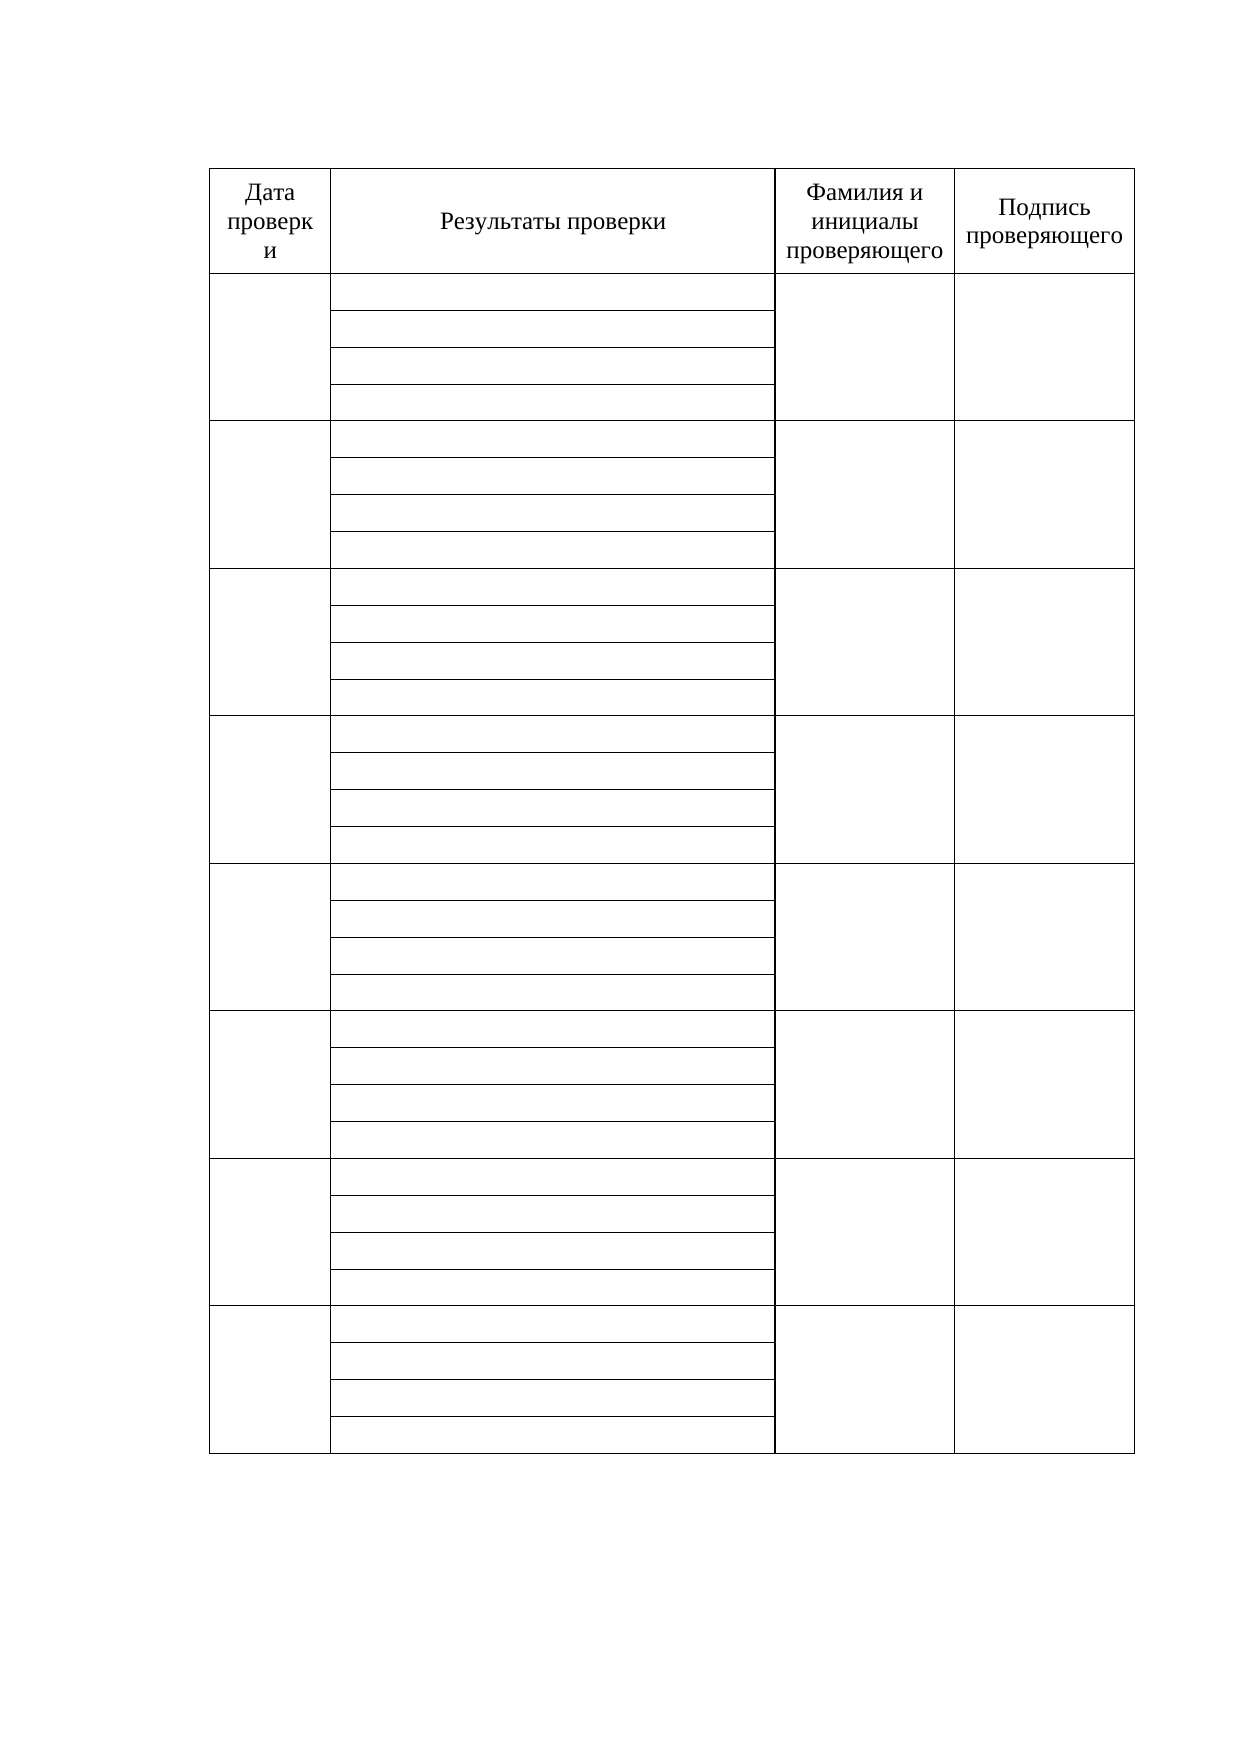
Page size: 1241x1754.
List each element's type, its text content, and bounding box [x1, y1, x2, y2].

table_cell [776, 274, 954, 420]
table_cell [331, 532, 774, 568]
table_cell [331, 606, 774, 642]
table_cell [955, 1306, 1134, 1453]
table_cell [331, 311, 774, 347]
table_cell [776, 421, 954, 568]
table_cell [331, 495, 774, 531]
table_cell [331, 1233, 774, 1268]
table_cell [331, 1343, 774, 1379]
table_cell [210, 1011, 330, 1158]
table_cell [331, 1380, 774, 1416]
table_cell [331, 1122, 774, 1158]
table_cell [331, 1011, 774, 1047]
table_cell [331, 938, 774, 973]
table_cell [331, 421, 774, 457]
table_cell [331, 975, 774, 1010]
table_cell [331, 348, 774, 383]
table_header Результаты проверки [331, 169, 774, 273]
table_cell [331, 753, 774, 789]
table_cell [210, 421, 330, 568]
table_cell [955, 569, 1134, 715]
table_cell [955, 1159, 1134, 1305]
table_cell [331, 1270, 774, 1305]
table_cell [776, 1011, 954, 1158]
table_cell [331, 827, 774, 863]
table_cell [776, 1159, 954, 1305]
table_cell [331, 716, 774, 752]
table_cell [776, 569, 954, 715]
table_cell [331, 458, 774, 494]
table_header Фамилия и инициалы проверяющего [776, 169, 954, 273]
table_cell [210, 1159, 330, 1305]
table_cell [331, 643, 774, 678]
table_cell [955, 274, 1134, 420]
table_cell [331, 1159, 774, 1195]
table_header Подпись проверяющего [955, 169, 1134, 273]
table_cell [955, 421, 1134, 568]
table_cell [776, 716, 954, 863]
table_cell [331, 901, 774, 937]
table_cell [955, 716, 1134, 863]
table_cell [331, 1417, 774, 1453]
table_cell [210, 274, 330, 420]
table_cell [331, 1196, 774, 1232]
table_cell [331, 864, 774, 900]
table_cell [210, 1306, 330, 1453]
table_cell [776, 1306, 954, 1453]
table_cell [210, 716, 330, 863]
table_header Дата проверки [210, 169, 330, 273]
table_cell [955, 1011, 1134, 1158]
table_cell [331, 1048, 774, 1084]
table_cell [331, 790, 774, 826]
table_cell [776, 864, 954, 1010]
table_cell [210, 569, 330, 715]
table_cell [331, 274, 774, 310]
table_cell [331, 385, 774, 420]
table_cell [955, 864, 1134, 1010]
table_cell [210, 864, 330, 1010]
table_cell [331, 680, 774, 715]
table_cell [331, 569, 774, 605]
table_cell [331, 1306, 774, 1342]
table_cell [331, 1085, 774, 1121]
